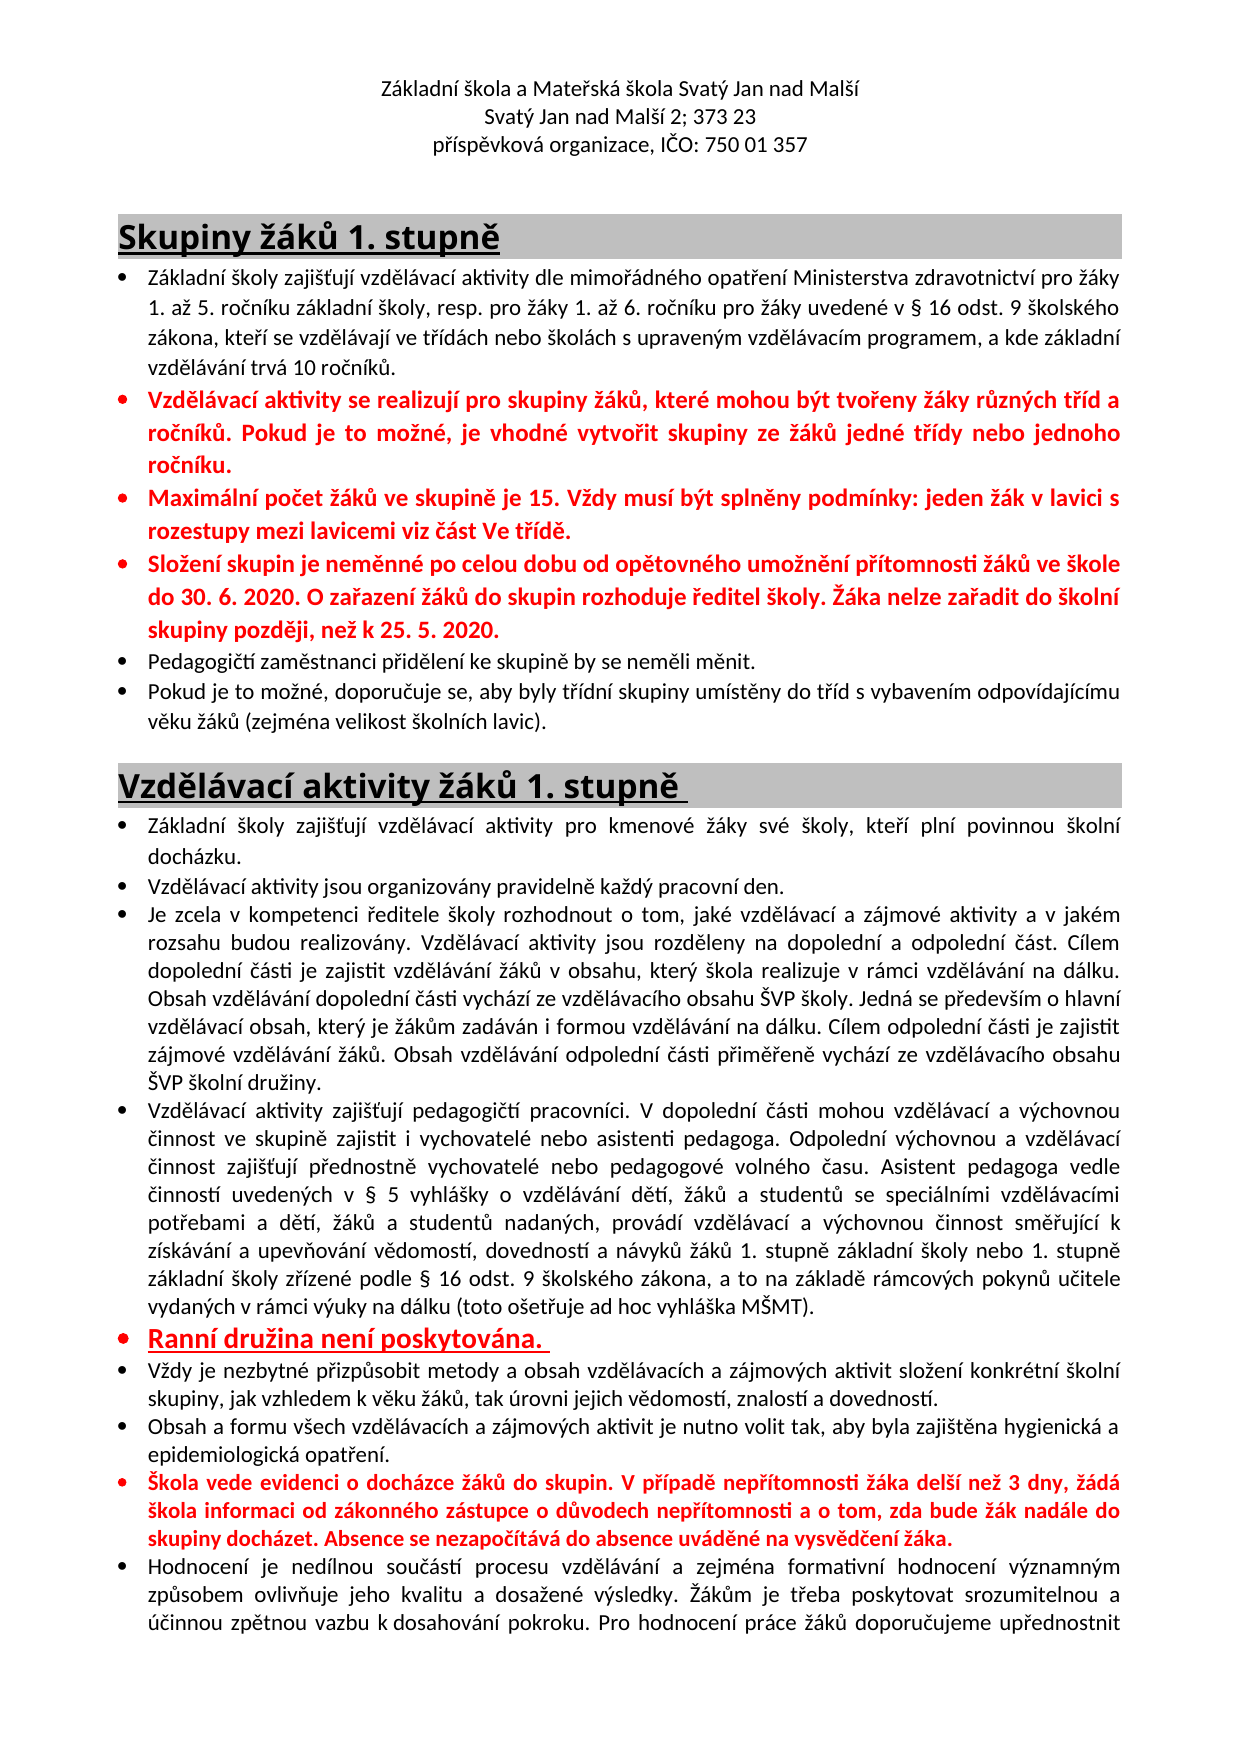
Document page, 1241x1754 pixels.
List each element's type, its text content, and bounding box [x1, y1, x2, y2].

list Je zcela v kompetenci ředitele školy rozhodnout o tom, jaké vzdělávací a zájmové aktivity a v jakém rozsahu budou realizovány. Vzdělávací aktivity jsou rozděleny na dopolední a odpolední část. Cílem dopolední části je zajistit vzdělávání žáků v obsahu, který škola realizuje v rámci vzdělávání na dálku. Obsah vzdělávání dopolední části vychází ze vzdělávacího obsahu ŠVP školy. Jedná se především o hlavní vzdělávací obsah, který je žákům zadáván i formou vzdělávání na dálku. Cílem odpolední části je zajistit zájmové vzdělávání žáků. Obsah vzdělávání odpolední části přiměřeně vychází ze vzdělávacího obsahu ŠVP školní družiny. [118, 900, 1122, 1096]
list Vzdělávací aktivity se realizují pro skupiny žáků, které mohou být tvořeny žáky různých tříd a ročníků. Pokud je to možné, je vhodné vytvořit skupiny ze žáků jedné třídy nebo jednoho ročníku. [118, 384, 1122, 480]
list Obsah a formu všech vzdělávacích a zájmových aktivit je nutno volit tak, aby byla zajištěna hygienická a epidemiologická opatření. [118, 1412, 1122, 1468]
list Škola vede evidenci o docházce žáků do skupin. V případě nepřítomnosti žáka delší než 3 dny, žádá škola informaci od zákonného zástupce o důvodech nepřítomnosti a o tom, zda bude žák nadále do skupiny docházet. Absence se nezapočítává do absence uváděné na vysvědčení žáka. [118, 1468, 1122, 1552]
list Maximální počet žáků ve skupině je 15. Vždy musí být splněny podmínky: jeden žák v lavici s rozestupy mezi lavicemi viz část Ve třídě. [118, 482, 1122, 546]
list Vzdělávací aktivity zajišťují pedagogičtí pracovníci. V dopolední části mohou vzdělávací a výchovnou činnost ve skupině zajistit i vychovatelé nebo asistenti pedagoga. Odpolední výchovnou a vzdělávací činnost zajišťují přednostně vychovatelé nebo pedagogové volného času. Asistent pedagoga vedle činností uvedených v § 5 vyhlášky o vzdělávání dětí, žáků a studentů se speciálními vzdělávacími potřebami a dětí, žáků a studentů nadaných, provádí vzdělávací a výchovnou činnost směřující k získávání a upevňování vědomostí, dovedností a návyků žáků 1. stupně základní školy nebo 1. stupně základní školy zřízené podle § 16 odst. 9 školského zákona, a to na základě rámcových pokynů učitele vydaných v rámci výuky na dálku (toto ošetřuje ad hoc vyhláška MŠMT). [118, 1096, 1122, 1320]
list Pokud je to možné, doporučuje se, aby byly třídní skupiny umístěny do tříd s vybavením odpovídajícímu věku žáků (zejména velikost školních lavic). [118, 677, 1122, 736]
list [118, 1552, 1122, 1636]
list Složení skupin je neměnné po celou dobu od opětovného umožnění přítomnosti žáků ve škole do 30. 6. 2020. O zařazení žáků do skupin rozhoduje ředitel školy. Žáka nelze zařadit do školní skupiny později, než k 25. 5. 2020. [118, 548, 1122, 645]
list Základní školy zajišťují vzdělávací aktivity dle mimořádného opatření Ministerstva zdravotnictví pro žáky 1. až 5. ročníku základní školy, resp. pro žáky 1. až 6. ročníku pro žáky uvedené v § 16 odst. 9 školského zákona, kteří se vzdělávají ve třídách nebo školách s upraveným vzdělávacím programem, a kde základní vzdělávání trvá 10 ročníků. [118, 263, 1122, 382]
subtitle Vzdělávací aktivity žáků 1. stupně [118, 763, 1122, 808]
subtitle Skupiny žáků 1. stupně [118, 214, 1122, 259]
list Základní školy zajišťují vzdělávací aktivity pro kmenové žáky své školy, kteří plní povinnou školní docházku. [118, 812, 1122, 870]
list Vždy je nezbytné přizpůsobit metody a obsah vzdělávacích a zájmových aktivit složení konkrétní školní skupiny, jak vzhledem k věku žáků, tak úrovni jejich vědomostí, znalostí a dovedností. [118, 1356, 1122, 1412]
list Pedagogičtí zaměstnanci přidělení ke skupině by se neměli měnit. [118, 647, 1122, 675]
list Vzdělávací aktivity jsou organizovány pravidelně každý pracovní den. [118, 872, 1122, 900]
list Ranní družina není poskytována. [118, 1320, 1122, 1356]
